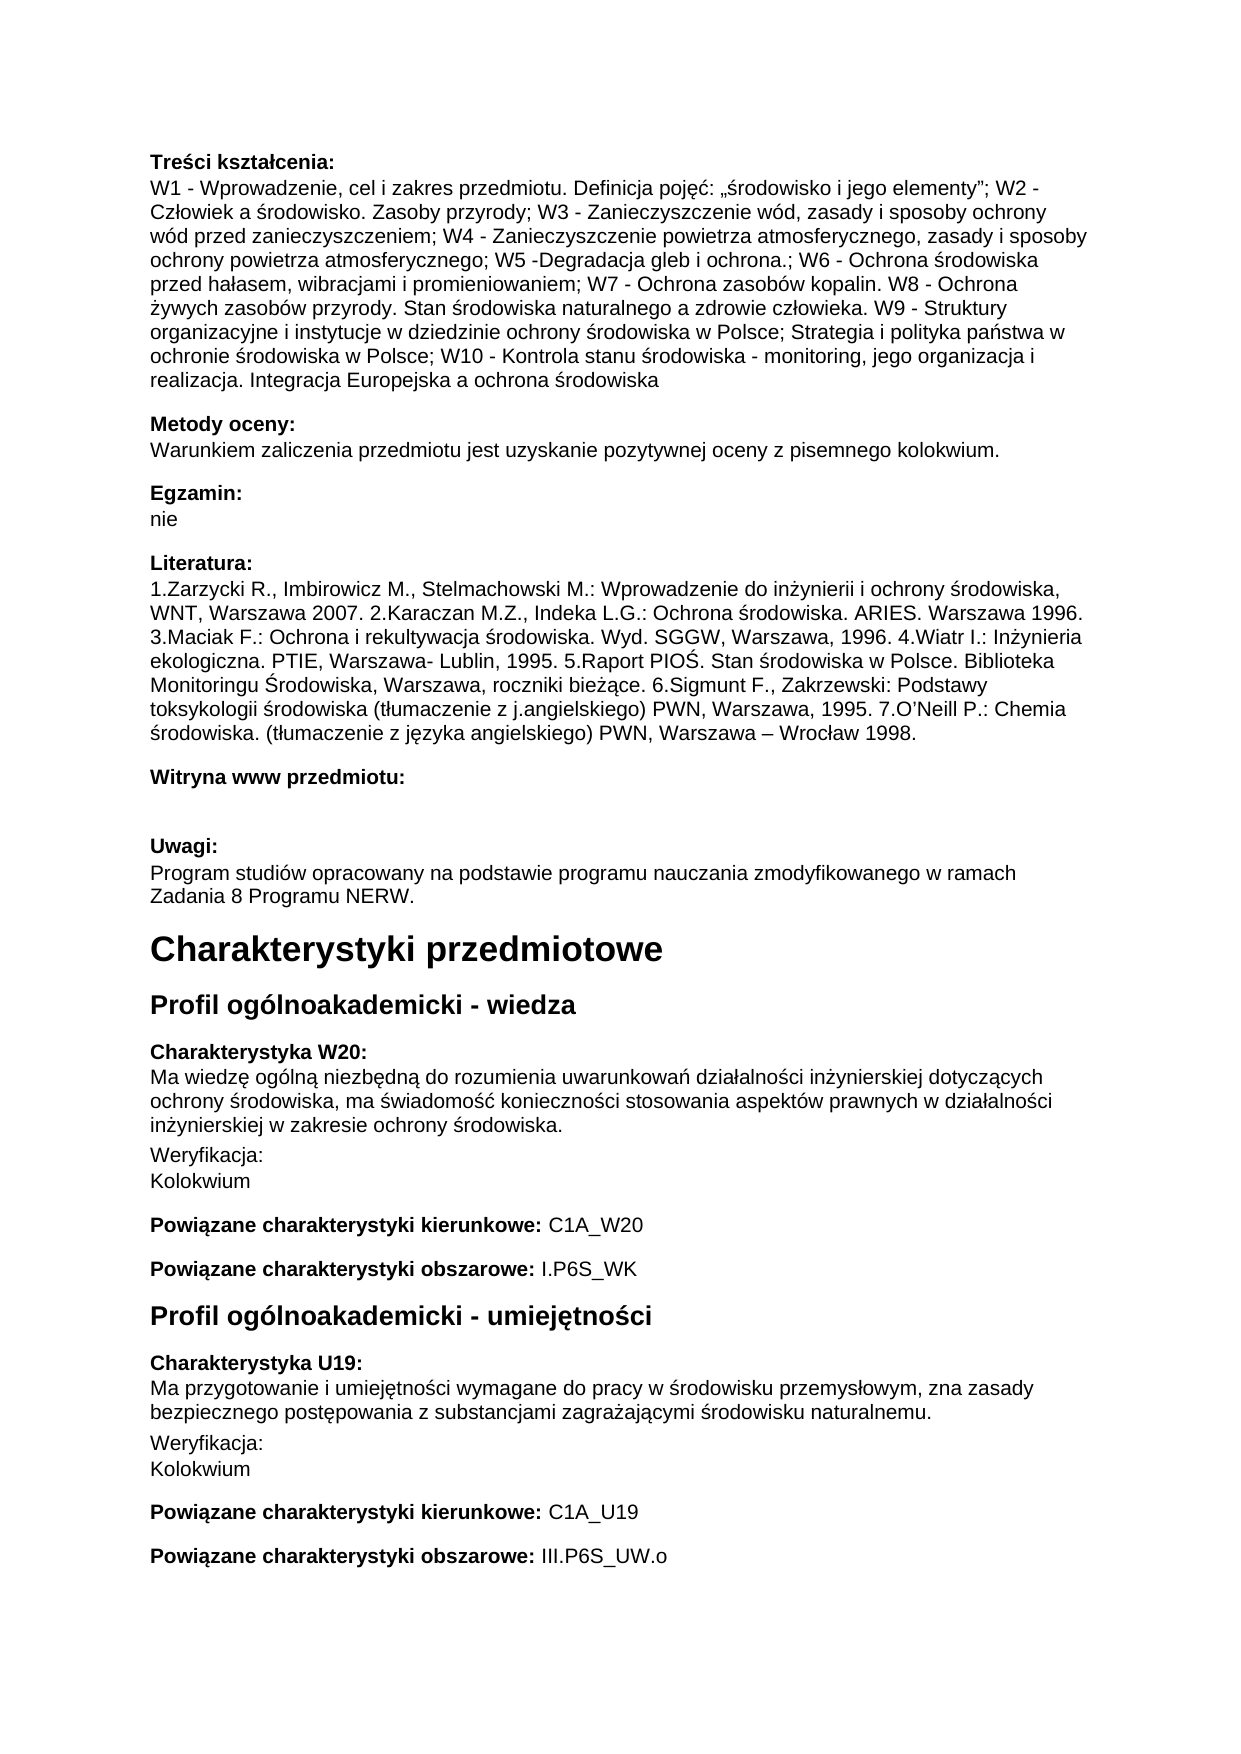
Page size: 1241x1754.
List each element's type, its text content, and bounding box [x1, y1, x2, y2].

text Program studiów opracowany na podstawie programu nauczania zmodyfikowanego w ramach Zadania 8 Programu NERW. [150, 860, 1090, 908]
text Powiązane charakterystyki kierunkowe: C1A_W20 [150, 1213, 1090, 1237]
text Warunkiem zaliczenia przedmiotu jest uzyskanie pozytywnej oceny z pisemnego kolokwium. [150, 437, 1090, 461]
text Metody oceny: [150, 411, 1090, 435]
text Ma przygotowanie i umiejętności wymagane do pracy w środowisku przemysłowym, zna zasady bezpiecznego postępowania z substancjami zagrażającymi środowisku naturalnemu. [150, 1376, 1090, 1424]
text Charakterystyka U19: [150, 1351, 1090, 1375]
text Weryfikacja: [150, 1430, 1090, 1454]
subtitle Charakterystyki przedmiotowe [150, 928, 1090, 969]
text Literatura: [150, 551, 1090, 575]
text Charakterystyka W20: [150, 1040, 1090, 1064]
text Powiązane charakterystyki obszarowe: I.P6S_WK [150, 1256, 1090, 1280]
text Kolokwium [150, 1456, 1090, 1480]
text 1.Zarzycki R., Imbirowicz M., Stelmachowski M.: Wprowadzenie do inżynierii i ochrony środowiska, WNT, Warszawa 2007. 2.Karaczan M.Z., Indeka L.G.: Ochrona środowiska. ARIES. Warszawa 1996. 3.Maciak F.: Ochrona i rekultywacja środowiska. Wyd. SGGW, Warszawa, 1996. 4.Wiatr I.: Inżynieria ekologiczna. PTIE, Warszawa- Lublin, 1995. 5.Raport PIOŚ. Stan środowiska w Polsce. Biblioteka Monitoringu Środowiska, Warszawa, roczniki bieżące. 6.Sigmunt F., Zakrzewski: Podstawy toksykologii środowiska (tłumaczenie z j.angielskiego) PWN, Warszawa, 1995. 7.O’Neill P.: Chemia środowiska. (tłumaczenie z języka angielskiego) PWN, Warszawa – Wrocław 1998. [150, 577, 1090, 745]
text Kolokwium [150, 1169, 1090, 1193]
text Ma wiedzę ogólną niezbędną do rozumienia uwarunkowań działalności inżynierskiej dotyczących ochrony środowiska, ma świadomość konieczności stosowania aspektów prawnych w działalności inżynierskiej w zakresie ochrony środowiska. [150, 1065, 1090, 1137]
text Uwagi: [150, 834, 1090, 858]
text Powiązane charakterystyki obszarowe: III.P6S_UW.o [150, 1544, 1090, 1568]
text Weryfikacja: [150, 1143, 1090, 1167]
text Treści kształcenia: [150, 150, 1090, 174]
text W1 - Wprowadzenie, cel i zakres przedmiotu. Definicja pojęć: „środowisko i jego elementy”; W2 - Człowiek a środowisko. Zasoby przyrody; W3 - Zanieczyszczenie wód, zasady i sposoby ochrony wód przed zanieczyszczeniem; W4 - Zanieczyszczenie powietrza atmosferycznego, zasady i sposoby ochrony powietrza atmosferycznego; W5 -Degradacja gleb i ochrona.; W6 - Ochrona środowiska przed hałasem, wibracjami i promieniowaniem; W7 - Ochrona zasobów kopalin. W8 - Ochrona żywych zasobów przyrody. Stan środowiska naturalnego a zdrowie człowieka. W9 - Struktury organizacyjne i instytucje w dziedzinie ochrony środowiska w Polsce; Strategia i polityka państwa w ochronie środowiska w Polsce; W10 - Kontrola stanu środowiska - monitoring, jego organizacja i realizacja. Integracja Europejska a ochrona środowiska [150, 176, 1090, 392]
subtitle Profil ogólnoakademicki - umiejętności [150, 1300, 1090, 1331]
text Powiązane charakterystyki kierunkowe: C1A_U19 [150, 1500, 1090, 1524]
subtitle Profil ogólnoakademicki - wiedza [150, 989, 1090, 1020]
text nie [150, 507, 1090, 531]
text Witryna www przedmiotu: [150, 764, 1090, 788]
text Egzamin: [150, 481, 1090, 505]
